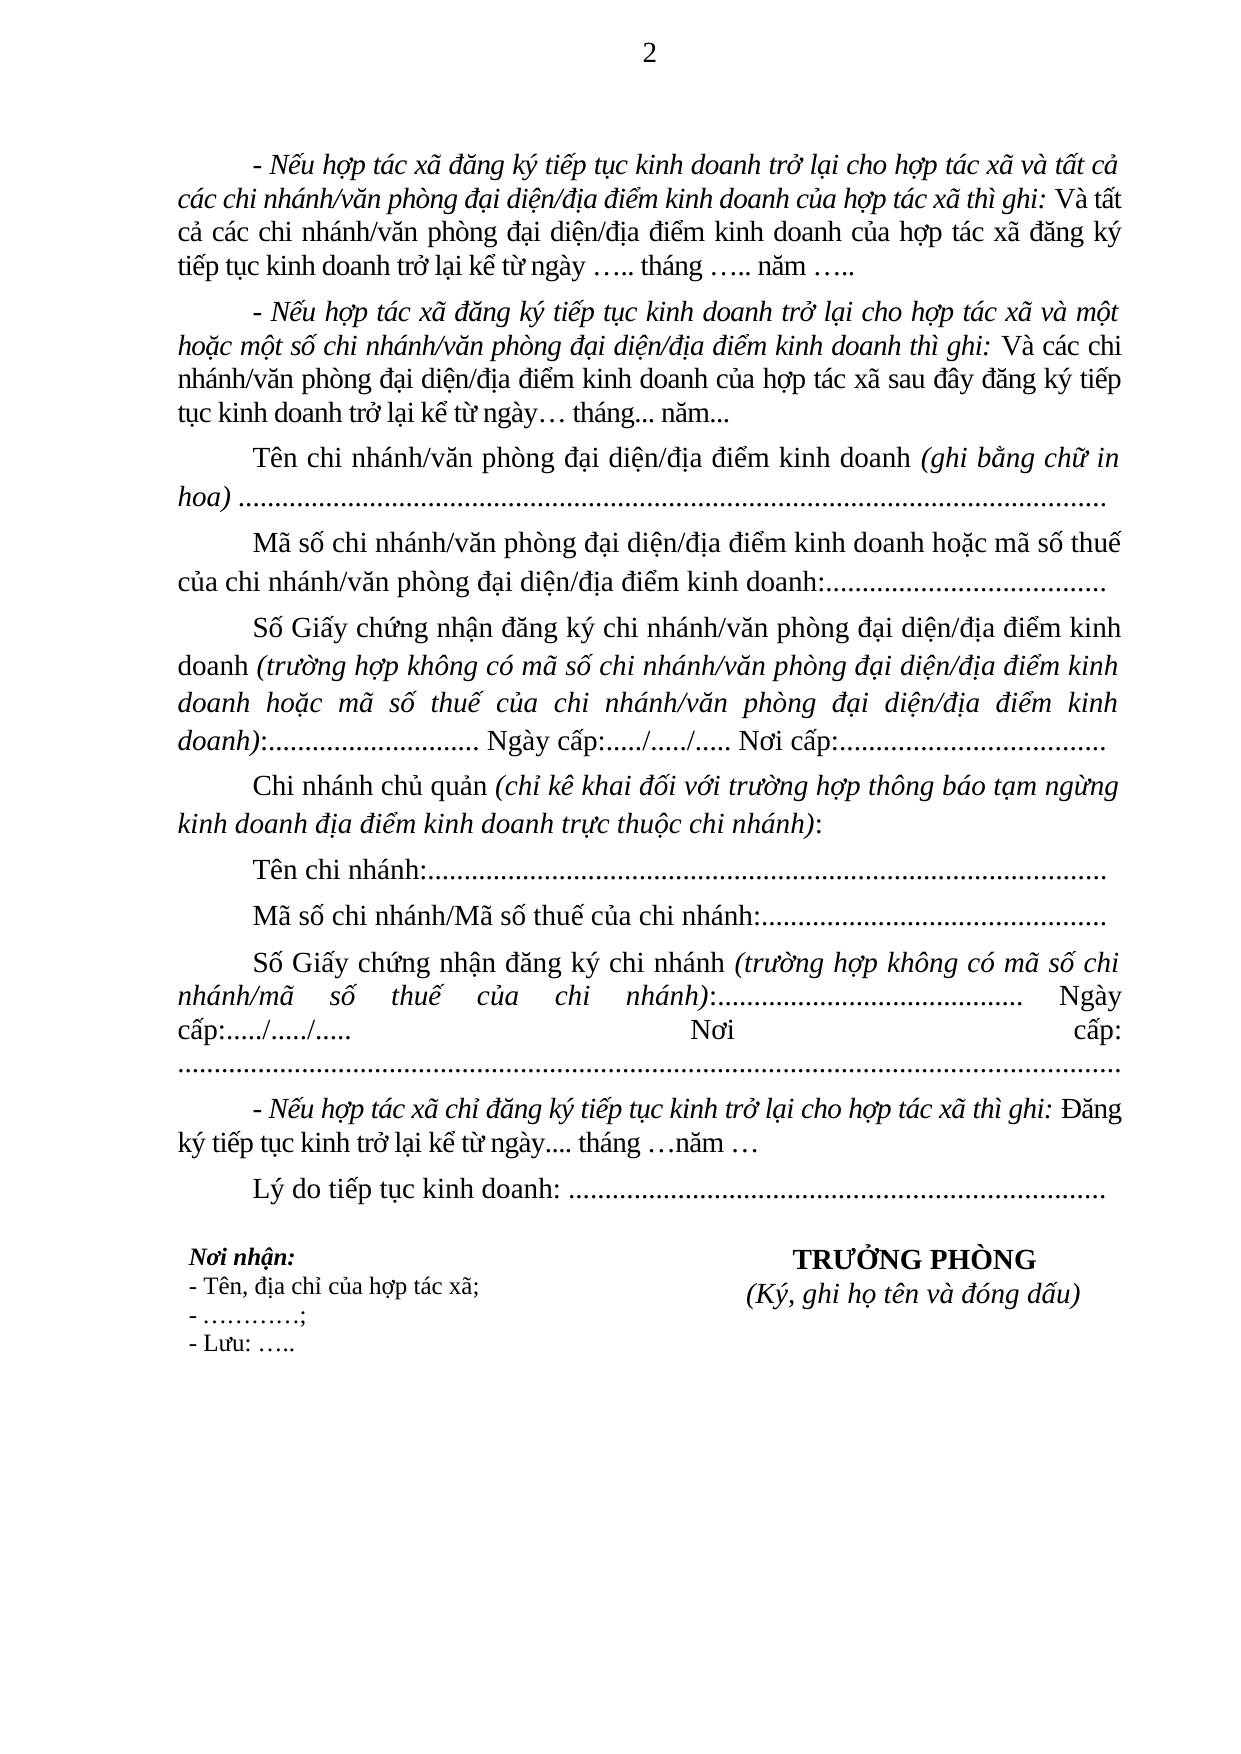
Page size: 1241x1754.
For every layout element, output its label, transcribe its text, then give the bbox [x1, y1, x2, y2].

text Tên chi nhánh: [177, 849, 1122, 887]
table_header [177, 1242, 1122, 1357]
text Số Giấy chứng nhận đăng ký chi nhánh (trường hợp không có mã số chi nhánh/mã số thuế của chi nhánh):.......................................... Ngày cấp:...../...../..... Nơi cấp: [177, 945, 1122, 1079]
text - Nếu hợp tác xã chỉ đăng ký tiếp tục kinh trở lại cho hợp tác xã thì ghi: Đăng ký tiếp tục kinh trở lại kể từ ngày.... tháng …năm … [177, 1092, 1122, 1159]
text Lý do tiếp tục kinh doanh: [177, 1171, 1122, 1205]
text - Nếu hợp tác xã đăng ký tiếp tục kinh doanh trở lại cho hợp tác xã và tất cả các chi nhánh/văn phòng đại diện/địa điểm kinh doanh của hợp tác xã thì ghi: Và tất cả các chi nhánh/văn phòng đại diện/địa điểm kinh doanh của hợp tác xã đăng ký tiếp tục kinh doanh trở lại kể từ ngày ….. tháng ….. năm ….. [177, 147, 1122, 282]
text - Nếu hợp tác xã đăng ký tiếp tục kinh doanh trở lại cho hợp tác xã và một hoặc một số chi nhánh/văn phòng đại diện/địa điểm kinh doanh thì ghi: Và các chi nhánh/văn phòng đại diện/địa điểm kinh doanh của hợp tác xã sau đây đăng ký tiếp tục kinh doanh trở lại kể từ ngày… tháng... năm... [177, 294, 1122, 428]
text Mã số chi nhánh/Mã số thuế của chi nhánh: [177, 895, 1122, 932]
text Mã số chi nhánh/văn phòng đại diện/địa điểm kinh doanh hoặc mã số thuế của chi nhánh/văn phòng đại diện/địa điểm kinh doanh: [177, 522, 1122, 599]
text Số Giấy chứng nhận đăng ký chi nhánh/văn phòng đại diện/địa điểm kinh doanh (trường hợp không có mã số chi nhánh/văn phòng đại diện/địa điểm kinh doanh hoặc mã số thuế của chi nhánh/văn phòng đại diện/địa điểm kinh doanh):............................. Ngày cấp:...../...../..... Nơi cấp: [177, 607, 1122, 757]
text Tên chi nhánh/văn phòng đại diện/địa điểm kinh doanh (ghi bằng chữ in hoa) [177, 437, 1122, 514]
text Chi nhánh chủ quản (chỉ kê khai đối với trường hợp thông báo tạm ngừng kinh doanh địa điểm kinh doanh trực thuộc chi nhánh): [177, 766, 1122, 841]
